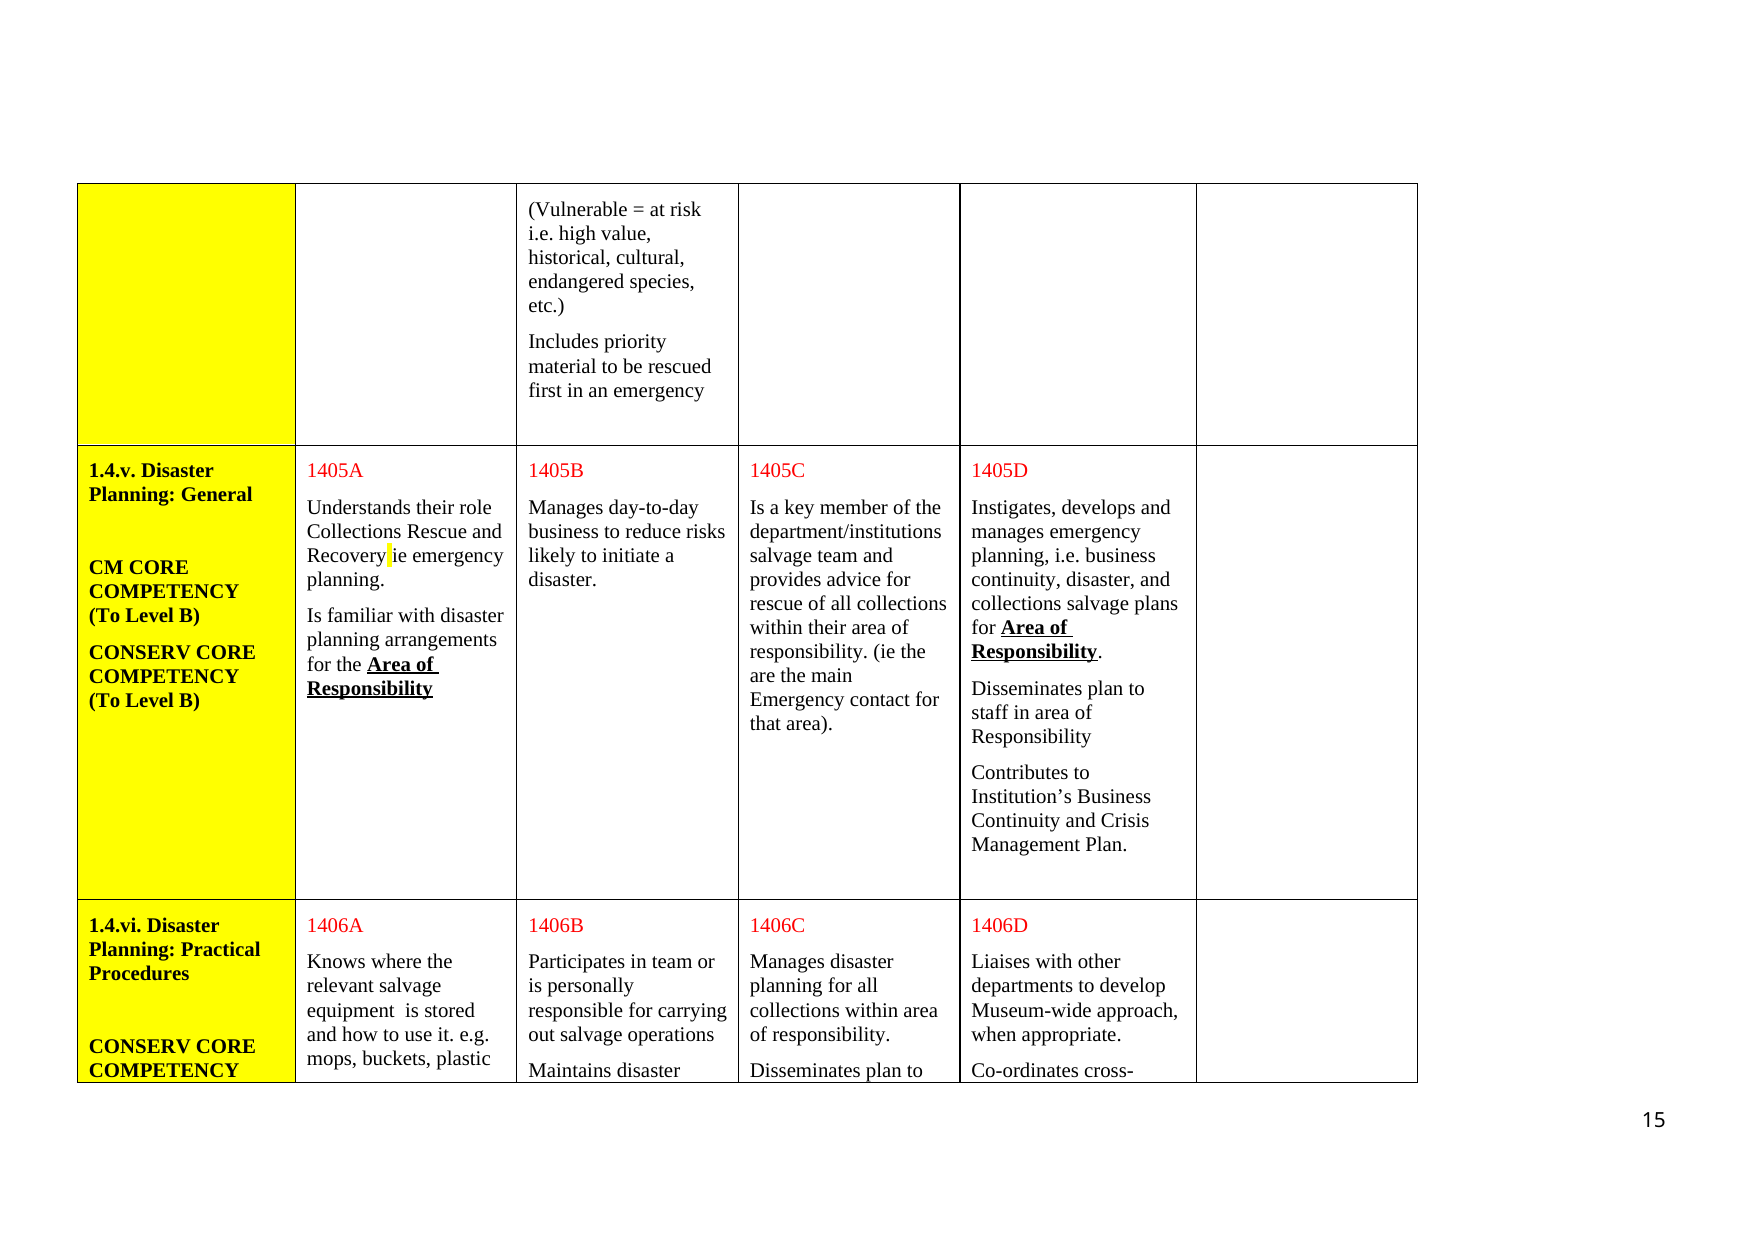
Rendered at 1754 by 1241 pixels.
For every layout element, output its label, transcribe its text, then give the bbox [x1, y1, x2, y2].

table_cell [78, 184, 295, 444]
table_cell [739, 900, 959, 1082]
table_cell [296, 900, 516, 1082]
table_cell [78, 900, 295, 1082]
table_cell 1405C Is a key member of the department/institutions salvage team and provides advice for rescue of all collections within their area of responsibility. (ie the are the main Emergency contact for that area). [739, 446, 959, 899]
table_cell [296, 184, 516, 444]
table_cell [517, 184, 738, 444]
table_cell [961, 900, 1196, 1082]
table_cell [961, 184, 1196, 444]
table_cell 1.4.v. Disaster Planning: General CM CORE COMPETENCY (To Level B) CONSERV CORE COMPETENCY (To Level B) [78, 446, 295, 899]
table_cell 1405D Instigates, develops and manages emergency planning, i.e. business continuity, disaster, and collections salvage plans for Area of Responsibility. Disseminates plan to staff in area of Responsibility Contributes to Institution’s Business Continuity and Crisis Management Plan. [961, 446, 1196, 899]
table_cell [1197, 900, 1417, 1082]
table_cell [739, 184, 959, 444]
table_cell [1197, 184, 1417, 444]
table_cell [1197, 446, 1417, 899]
table_cell 1405B Manages day-to-day business to reduce risks likely to initiate a disaster. [517, 446, 738, 899]
table_cell 1405A Understands their role Collections Rescue and Recovery ie emergency planning. Is familiar with disaster planning arrangements for the Area of Responsibility [296, 446, 516, 899]
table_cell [517, 900, 738, 1082]
